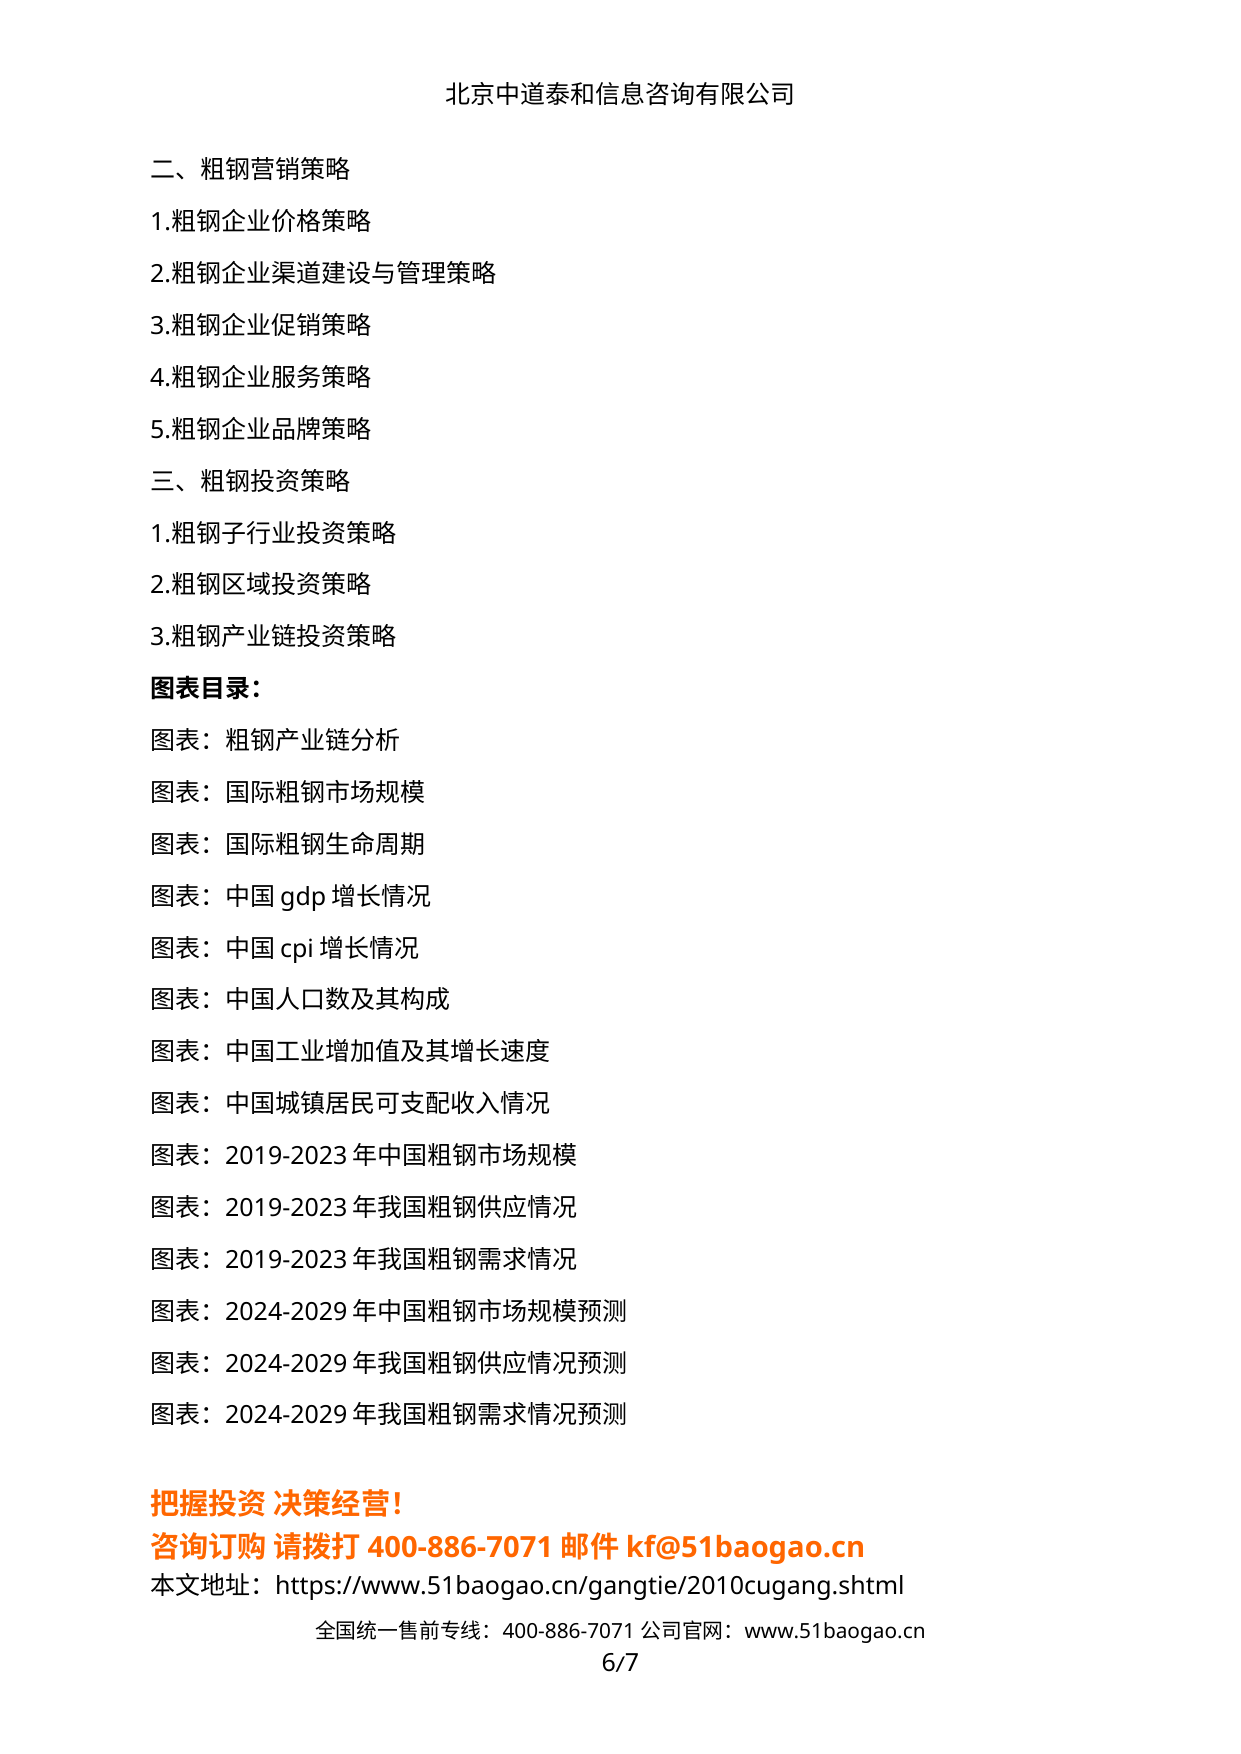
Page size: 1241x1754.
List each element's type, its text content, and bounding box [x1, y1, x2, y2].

text 2.粗钢企业渠道建设与管理策略 [150, 254, 1090, 290]
text 图表：国际粗钢生命周期 [150, 824, 1090, 861]
text 3.粗钢产业链投资策略 [150, 617, 1090, 653]
text 图表：2024-2029年我国粗钢供应情况预测 [150, 1343, 1090, 1379]
text 3.粗钢企业促销策略 [150, 306, 1090, 342]
text 图表：2019-2023年中国粗钢市场规模 [150, 1136, 1090, 1172]
text 图表：2024-2029年中国粗钢市场规模预测 [150, 1291, 1090, 1327]
text 2.粗钢区域投资策略 [150, 565, 1090, 601]
text 图表：2024-2029年我国粗钢需求情况预测 [150, 1395, 1090, 1431]
text 图表：中国人口数及其构成 [150, 980, 1090, 1016]
text 5.粗钢企业品牌策略 [150, 409, 1090, 446]
text 图表：中国gdp增长情况 [150, 876, 1090, 912]
text 图表：中国城镇居民可支配收入情况 [150, 1084, 1090, 1120]
text 把握投资 决策经营！咨询订购 请拨打 400-886-7071 邮件 kf@51baogao.cn本文地址：https://www.51baogao.cn/gangtie/2010cugang.shtml [150, 1447, 1090, 1602]
text 三、粗钢投资策略 [150, 461, 1090, 497]
text 4.粗钢企业服务策略 [150, 357, 1090, 394]
text 图表：中国cpi增长情况 [150, 928, 1090, 964]
text 1.粗钢子行业投资策略 [150, 513, 1090, 549]
text 图表：粗钢产业链分析 [150, 721, 1090, 757]
text 图表：国际粗钢市场规模 [150, 772, 1090, 809]
text 图表：中国工业增加值及其增长速度 [150, 1032, 1090, 1068]
text 图表：2019-2023年我国粗钢需求情况 [150, 1239, 1090, 1276]
text 图表目录： [150, 669, 1090, 705]
text 1.粗钢企业价格策略 [150, 202, 1090, 238]
text 图表：2019-2023年我国粗钢供应情况 [150, 1187, 1090, 1224]
text 二、粗钢营销策略 [150, 150, 1090, 186]
